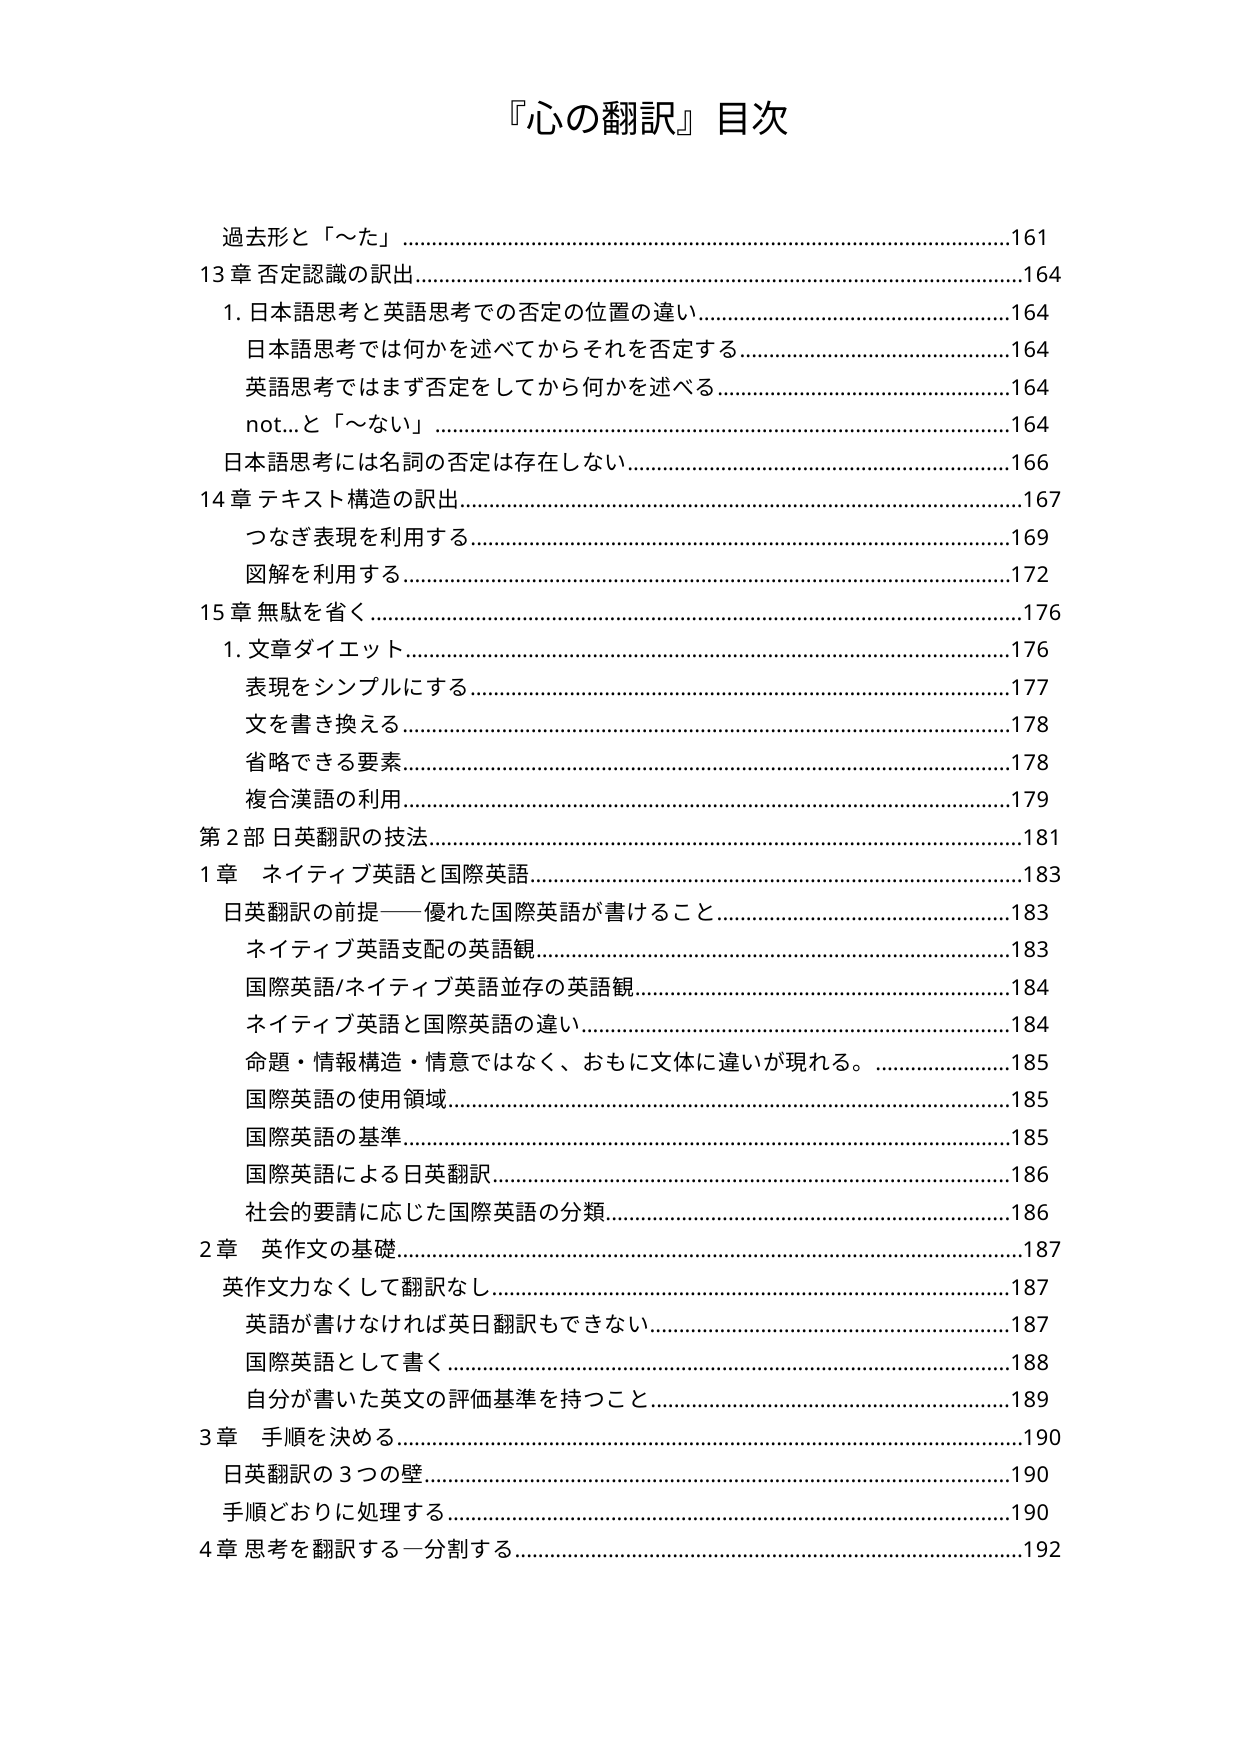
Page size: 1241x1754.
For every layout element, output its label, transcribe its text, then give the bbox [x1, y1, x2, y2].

text 英作文力なくして翻訳なし 187 [200, 1267, 1063, 1304]
text 日本語思考では何かを述べてからそれを否定する 164 [223, 329, 1063, 367]
text ネイティブ英語支配の英語観 183 [223, 929, 1063, 967]
text 国際英語による日英翻訳 186 [223, 1154, 1063, 1192]
text 命題・情報構造・情意ではなく、おもに文体に違いが現れる。 185 [223, 1042, 1063, 1079]
text 1章 ネイティブ英語と国際英語 183 [177, 854, 1063, 892]
text 英語思考ではまず否定をしてから何かを述べる 164 [223, 367, 1063, 404]
text 日本語思考には名詞の否定は存在しない 166 [200, 442, 1063, 479]
text 14章 テキスト構造の訳出 167 [177, 479, 1063, 517]
text 3章 手順を決める 190 [177, 1417, 1063, 1454]
text 国際英語として書く 188 [223, 1342, 1063, 1379]
text つなぎ表現を利用する 169 [223, 517, 1063, 554]
text 図解を利用する 172 [223, 554, 1063, 592]
text 手順どおりに処理する 190 [200, 1492, 1063, 1529]
text 複合漢語の利用 179 [223, 779, 1063, 817]
text 15章 無駄を省く 176 [177, 592, 1063, 629]
text 表現をシンプルにする 177 [223, 667, 1063, 704]
text 1. 文章ダイエット 176 [200, 629, 1063, 667]
text 第2部 日英翻訳の技法 181 [177, 817, 1063, 854]
text 過去形と「～た」 161 [200, 217, 1063, 254]
text 2章 英作文の基礎 187 [177, 1229, 1063, 1267]
text 国際英語の基準 185 [223, 1117, 1063, 1154]
text 4章 思考を翻訳する―分割する 192 [177, 1529, 1063, 1567]
text not…と「～ない」 164 [223, 404, 1063, 442]
text 英語が書けなければ英日翻訳もできない 187 [223, 1304, 1063, 1342]
text 自分が書いた英文の評価基準を持つこと 189 [223, 1379, 1063, 1417]
text ネイティブ英語と国際英語の違い 184 [223, 1004, 1063, 1042]
text 日英翻訳の前提――優れた国際英語が書けること 183 [200, 892, 1063, 929]
text 社会的要請に応じた国際英語の分類 186 [223, 1192, 1063, 1229]
text 13章 否定認識の訳出 164 [177, 254, 1063, 292]
text 省略できる要素 178 [223, 742, 1063, 779]
text 国際英語の使用領域 185 [223, 1079, 1063, 1117]
text 文を書き換える 178 [223, 704, 1063, 742]
text 国際英語/ネイティブ英語並存の英語観 184 [223, 967, 1063, 1004]
text 日英翻訳の3つの壁 190 [200, 1454, 1063, 1492]
text 1. 日本語思考と英語思考での否定の位置の違い 164 [200, 292, 1063, 329]
